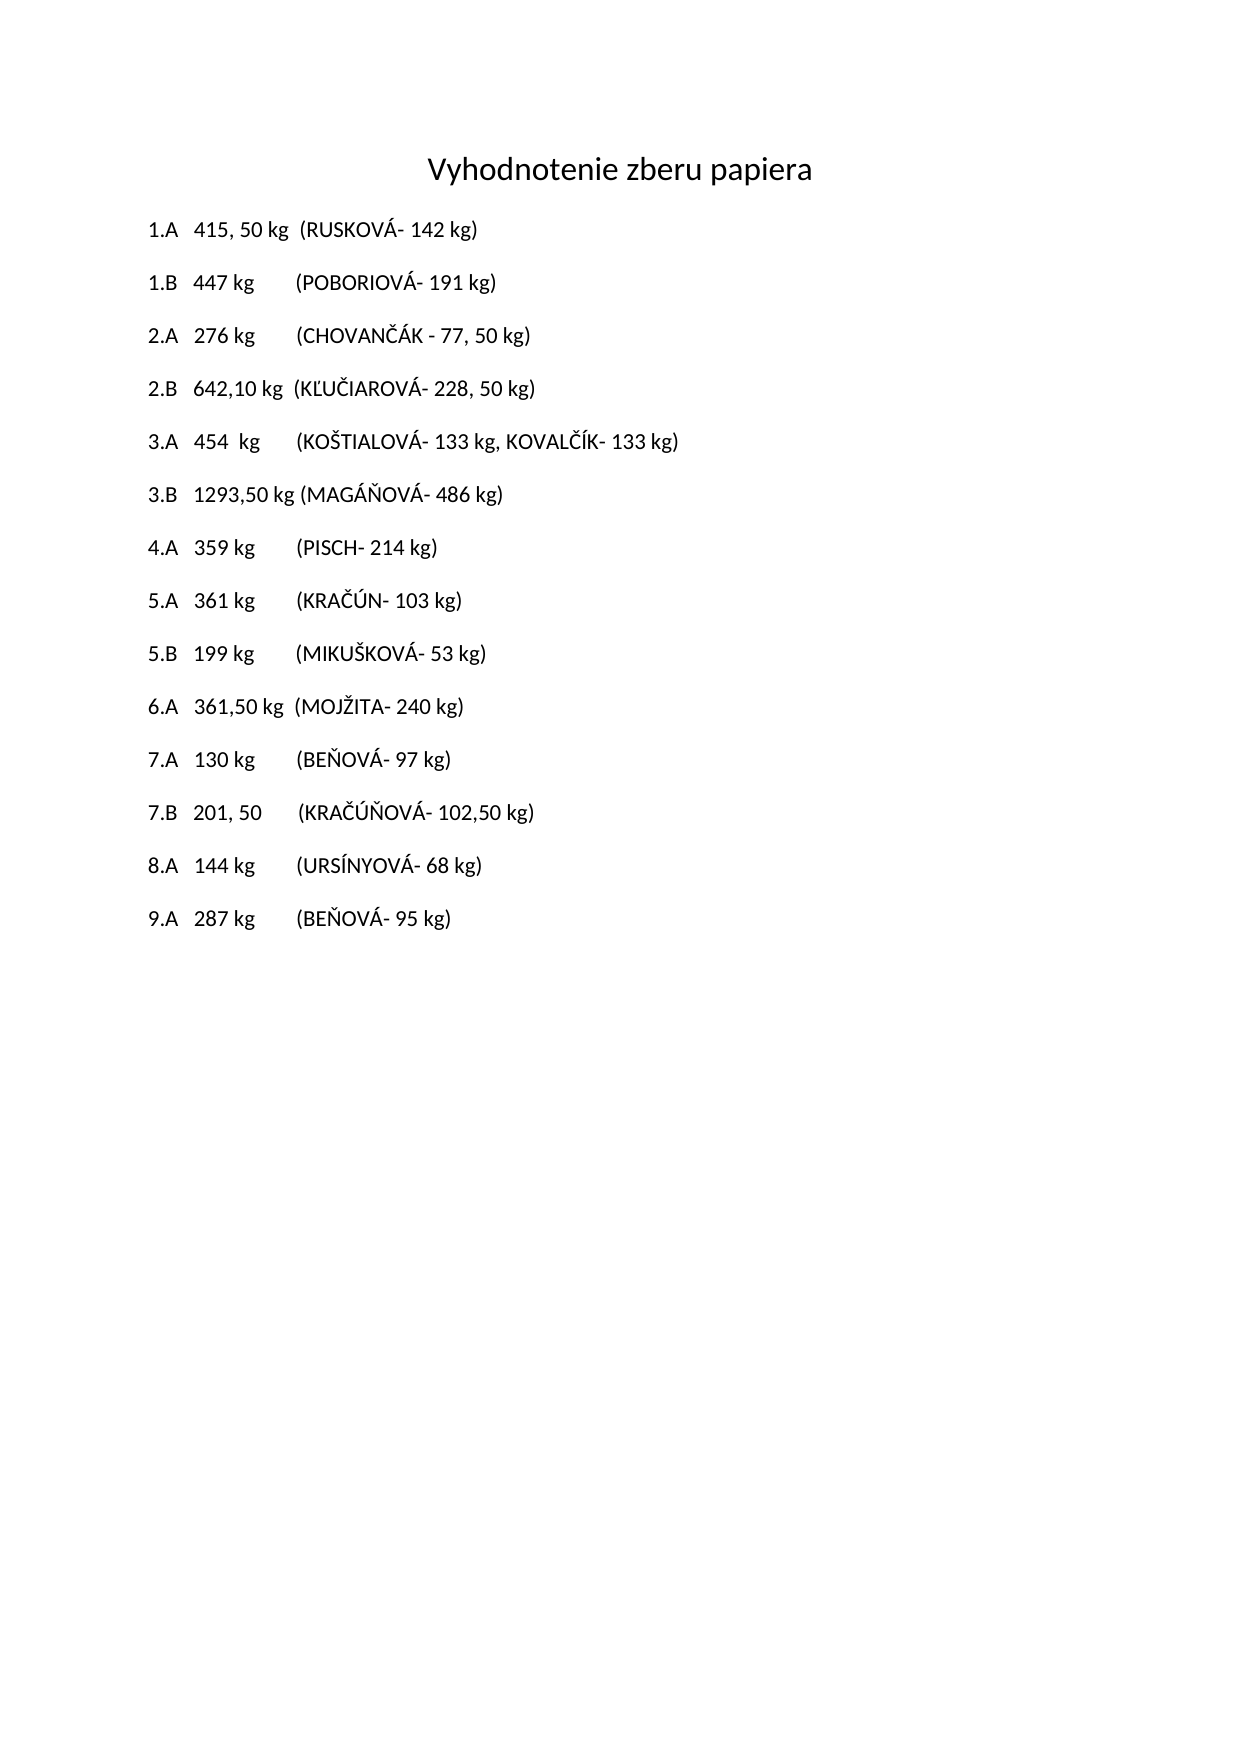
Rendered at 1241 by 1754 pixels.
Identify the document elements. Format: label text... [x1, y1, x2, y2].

text 2.A 276 kg (CHOVANČÁK - 77, 50 kg) [148, 321, 1093, 349]
text 5.B 199 kg (MIKUŠKOVÁ- 53 kg) [148, 639, 1093, 667]
text 2.B 642,10 kg (KĽUČIAROVÁ- 228, 50 kg) [148, 374, 1093, 402]
text 7.B 201, 50 (KRAČÚŇOVÁ- 102,50 kg) [148, 798, 1093, 826]
text 7.A 130 kg (BEŇOVÁ- 97 kg) [148, 745, 1093, 773]
text 1.A 415, 50 kg (RUSKOVÁ- 142 kg) [148, 215, 1093, 243]
text 4.A 359 kg (PISCH- 214 kg) [148, 533, 1093, 561]
text 5.A 361 kg (KRAČÚN- 103 kg) [148, 586, 1093, 614]
text Vyhodnotenie zberu papiera [148, 148, 1093, 188]
text 9.A 287 kg (BEŇOVÁ- 95 kg) [148, 904, 1093, 932]
text 1.B 447 kg (POBORIOVÁ- 191 kg) [148, 268, 1093, 296]
text 3.A 454 kg (KOŠTIALOVÁ- 133 kg, KOVALČÍK- 133 kg) [148, 427, 1093, 455]
text 6.A 361,50 kg (MOJŽITA- 240 kg) [148, 692, 1093, 720]
text 3.B 1293,50 kg (MAGÁŇOVÁ- 486 kg) [148, 480, 1093, 508]
text 8.A 144 kg (URSÍNYOVÁ- 68 kg) [148, 851, 1093, 879]
